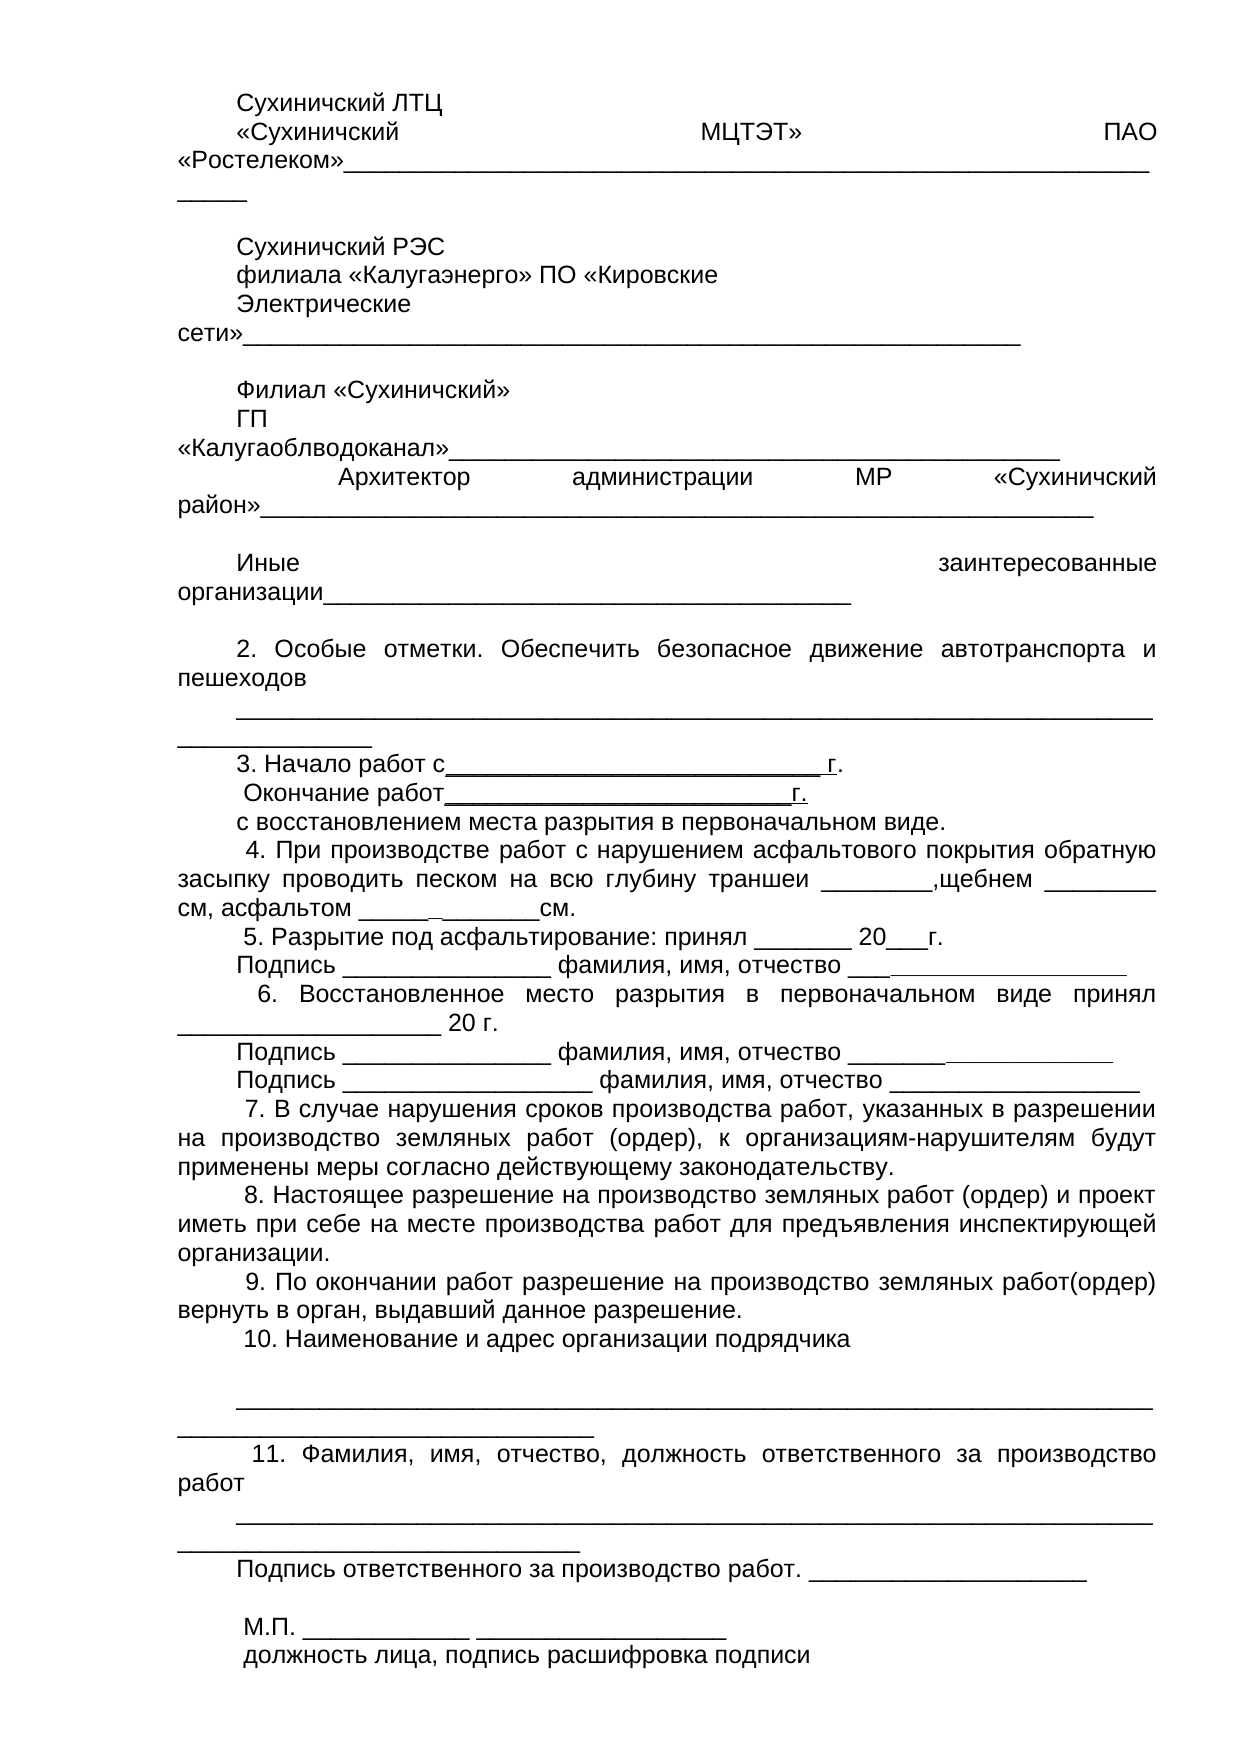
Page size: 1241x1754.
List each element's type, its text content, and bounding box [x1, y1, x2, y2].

text 5. Разрытие под асфальтирование: принял _______ 20___г. [177, 922, 1157, 950]
text Подпись ответственного за производство работ. ____________________ [177, 1554, 1157, 1583]
text ГП «Калугаоблводоканал»____________________________________________ [177, 404, 1157, 462]
text Подпись _______________ фамилия, имя, отчество ____________________ [177, 950, 1157, 979]
text 8. Настоящее разрешение на производство земляных работ (ордер) и проект иметь при себе на месте производства работ для предъявления инспектирующей организации. [177, 1180, 1157, 1267]
text 9. По окончании работ разрешение на производство земляных работ(ордер) вернуть в орган, выдавший данное разрешение. [177, 1267, 1157, 1324]
text _______________________________________________________________________________________________ [177, 1497, 1157, 1554]
text Иные заинтересованные организации______________________________________ [177, 548, 1157, 605]
text «Сухиничский МЦТЭТ» ПАО «Ростелеком»_______________________________________________________________ [177, 117, 1157, 203]
text 3. Начало работ с___________________________ г. [177, 749, 1157, 778]
text 2. Особые отметки. Обеспечить безопасное движение автотранспорта и пешеходов [177, 634, 1157, 692]
text Сухиничский ЛТЦ [177, 88, 1157, 117]
text филиала «Калугаэнерго» ПО «Кировские [177, 260, 1157, 289]
text Окончание работ_________________________г. [177, 778, 1157, 807]
text 4. При производстве работ с нарушением асфальтового покрытия обратную засыпку проводить песком на всю глубину траншеи ________,щебнем ________ см, асфальтом _____________см. [177, 835, 1157, 922]
text Филиал «Сухиничский» [177, 375, 1157, 404]
text с восстановлением места разрытия в первоначальном виде. [177, 807, 1157, 835]
text 10. Наименование и адрес организации подрядчика [177, 1324, 1157, 1353]
text 6. Восстановленное место разрытия в первоначальном виде принял ___________________ 20 г. [177, 979, 1157, 1037]
text Подпись __________________ фамилия, имя, отчество __________________ [177, 1065, 1157, 1094]
text 11. Фамилия, имя, отчество, должность ответственного за производство работ [177, 1439, 1157, 1497]
text ________________________________________________________________________________________________ [177, 1382, 1157, 1439]
text 7. В случае нарушения сроков производства работ, указанных в разрешении на производство земляных работ (ордер), к организациям-нарушителям будут применены меры согласно действующему законодательству. [177, 1094, 1157, 1180]
text Подпись _______________ фамилия, имя, отчество ___________________ [177, 1037, 1157, 1065]
text Электрические сети»________________________________________________________ [177, 289, 1157, 347]
text Сухиничский РЭС [177, 232, 1157, 260]
text ________________________________________________________________________________ [177, 692, 1157, 749]
text М.П. ____________ __________________ [177, 1612, 1157, 1640]
text Архитектор администрации МР «Сухиничский район»____________________________________________________________ [177, 462, 1157, 519]
text должность лица, подпись расшифровка подписи [177, 1640, 1157, 1669]
